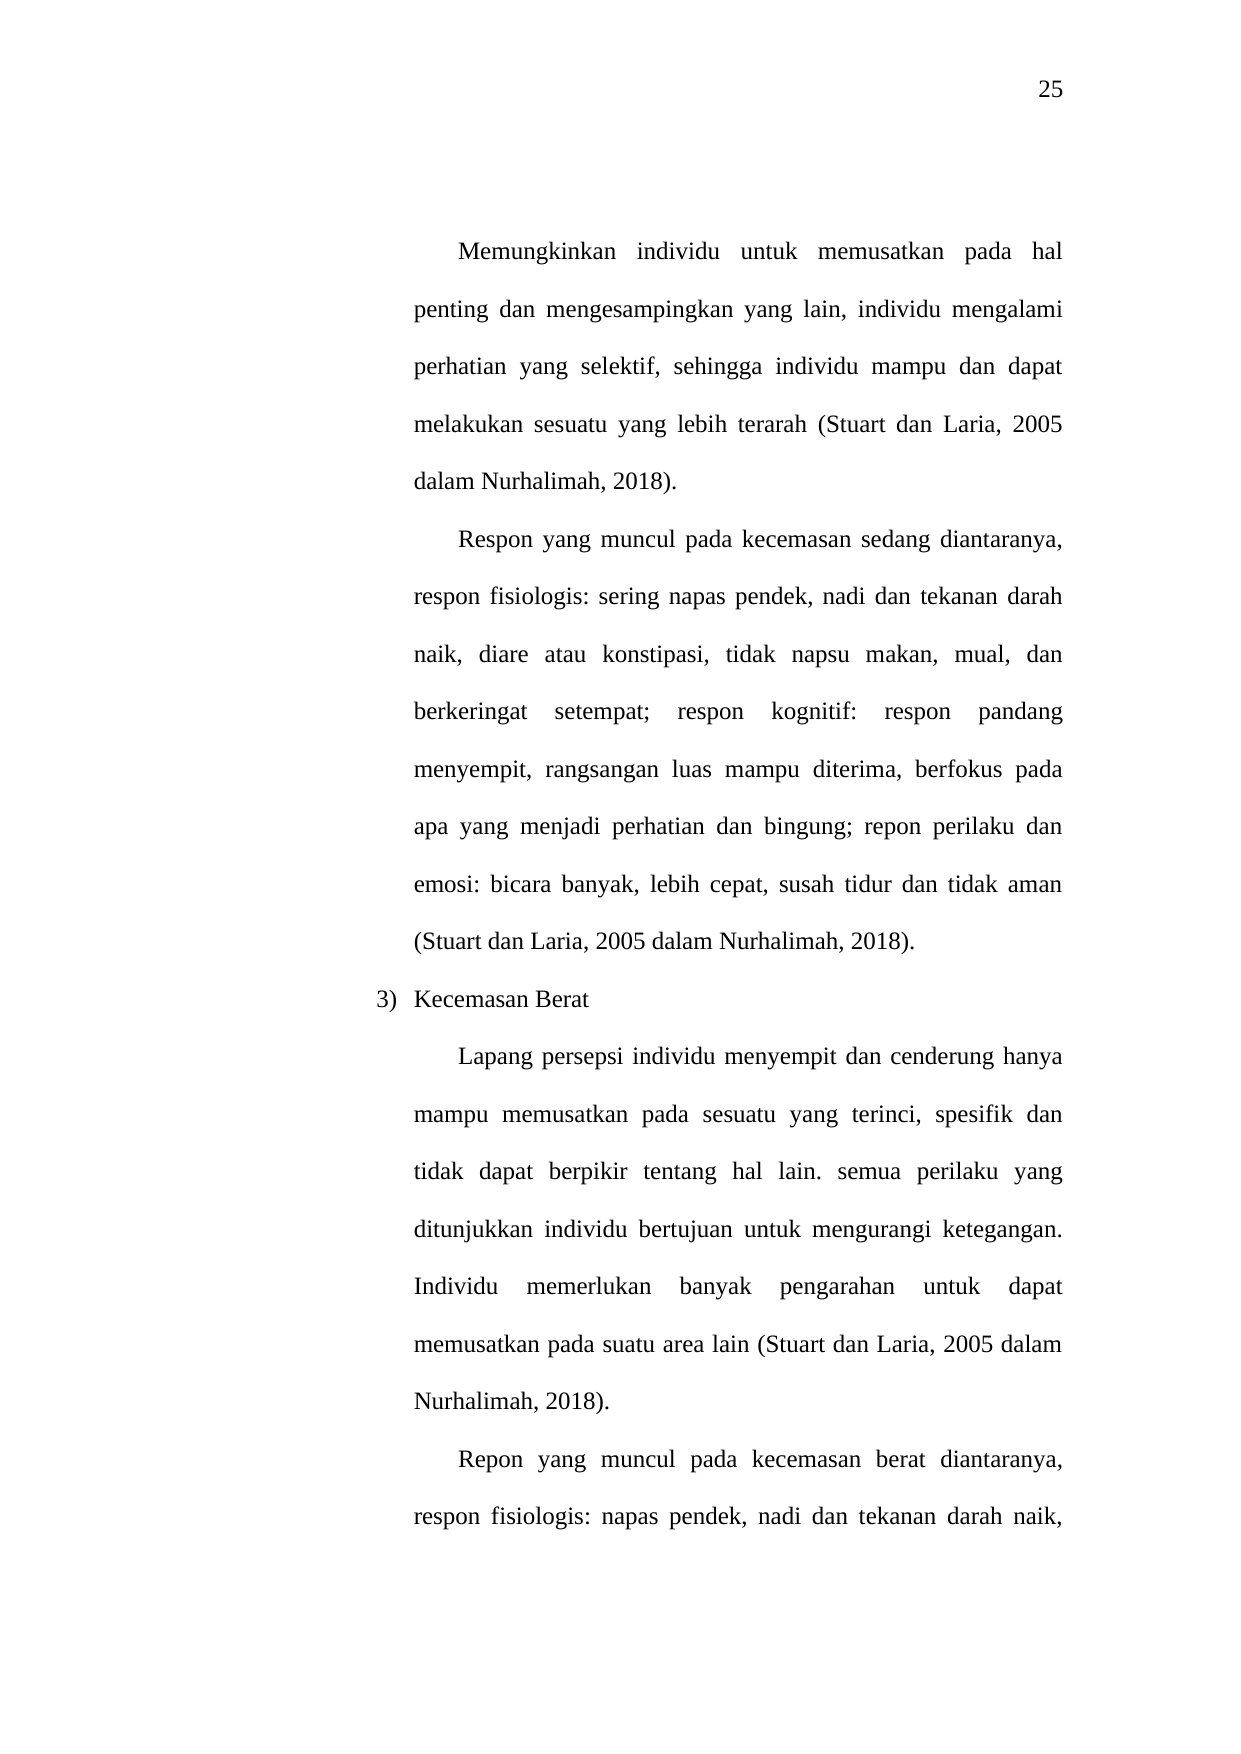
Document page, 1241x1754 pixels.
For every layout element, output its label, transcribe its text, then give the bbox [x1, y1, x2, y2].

list Respon yang muncul pada kecemasan sedang diantaranya, respon fisiologis: sering napas pendek, nadi dan tekanan darah naik, diare atau konstipasi, tidak napsu makan, mual, dan berkeringat setempat; respon kognitif: respon pandang menyempit, rangsangan luas mampu diterima, berfokus pada apa yang menjadi perhatian dan bingung; repon perilaku dan emosi: bicara banyak, lebih cepat, susah tidur dan tidak aman (Stuart dan Laria, 2005 dalam Nurhalimah, 2018). [413, 524, 1063, 955]
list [413, 1444, 1063, 1530]
list Memungkinkan individu untuk memusatkan pada hal penting dan mengesampingkan yang lain, individu mengalami perhatian yang selektif, sehingga individu mampu dan dapat melakukan sesuatu yang lebih terarah (Stuart dan Laria, 2005 dalam Nurhalimah, 2018). [413, 236, 1063, 495]
list Kecemasan Berat [376, 984, 1063, 1012]
list Lapang persepsi individu menyempit dan cenderung hanya mampu memusatkan pada sesuatu yang terinci, spesifik dan tidak dapat berpikir tentang hal lain. semua perilaku yang ditunjukkan individu bertujuan untuk mengurangi ketegangan. Individu memerlukan banyak pengarahan untuk dapat memusatkan pada suatu area lain (Stuart dan Laria, 2005 dalam Nurhalimah, 2018). [413, 1041, 1063, 1415]
